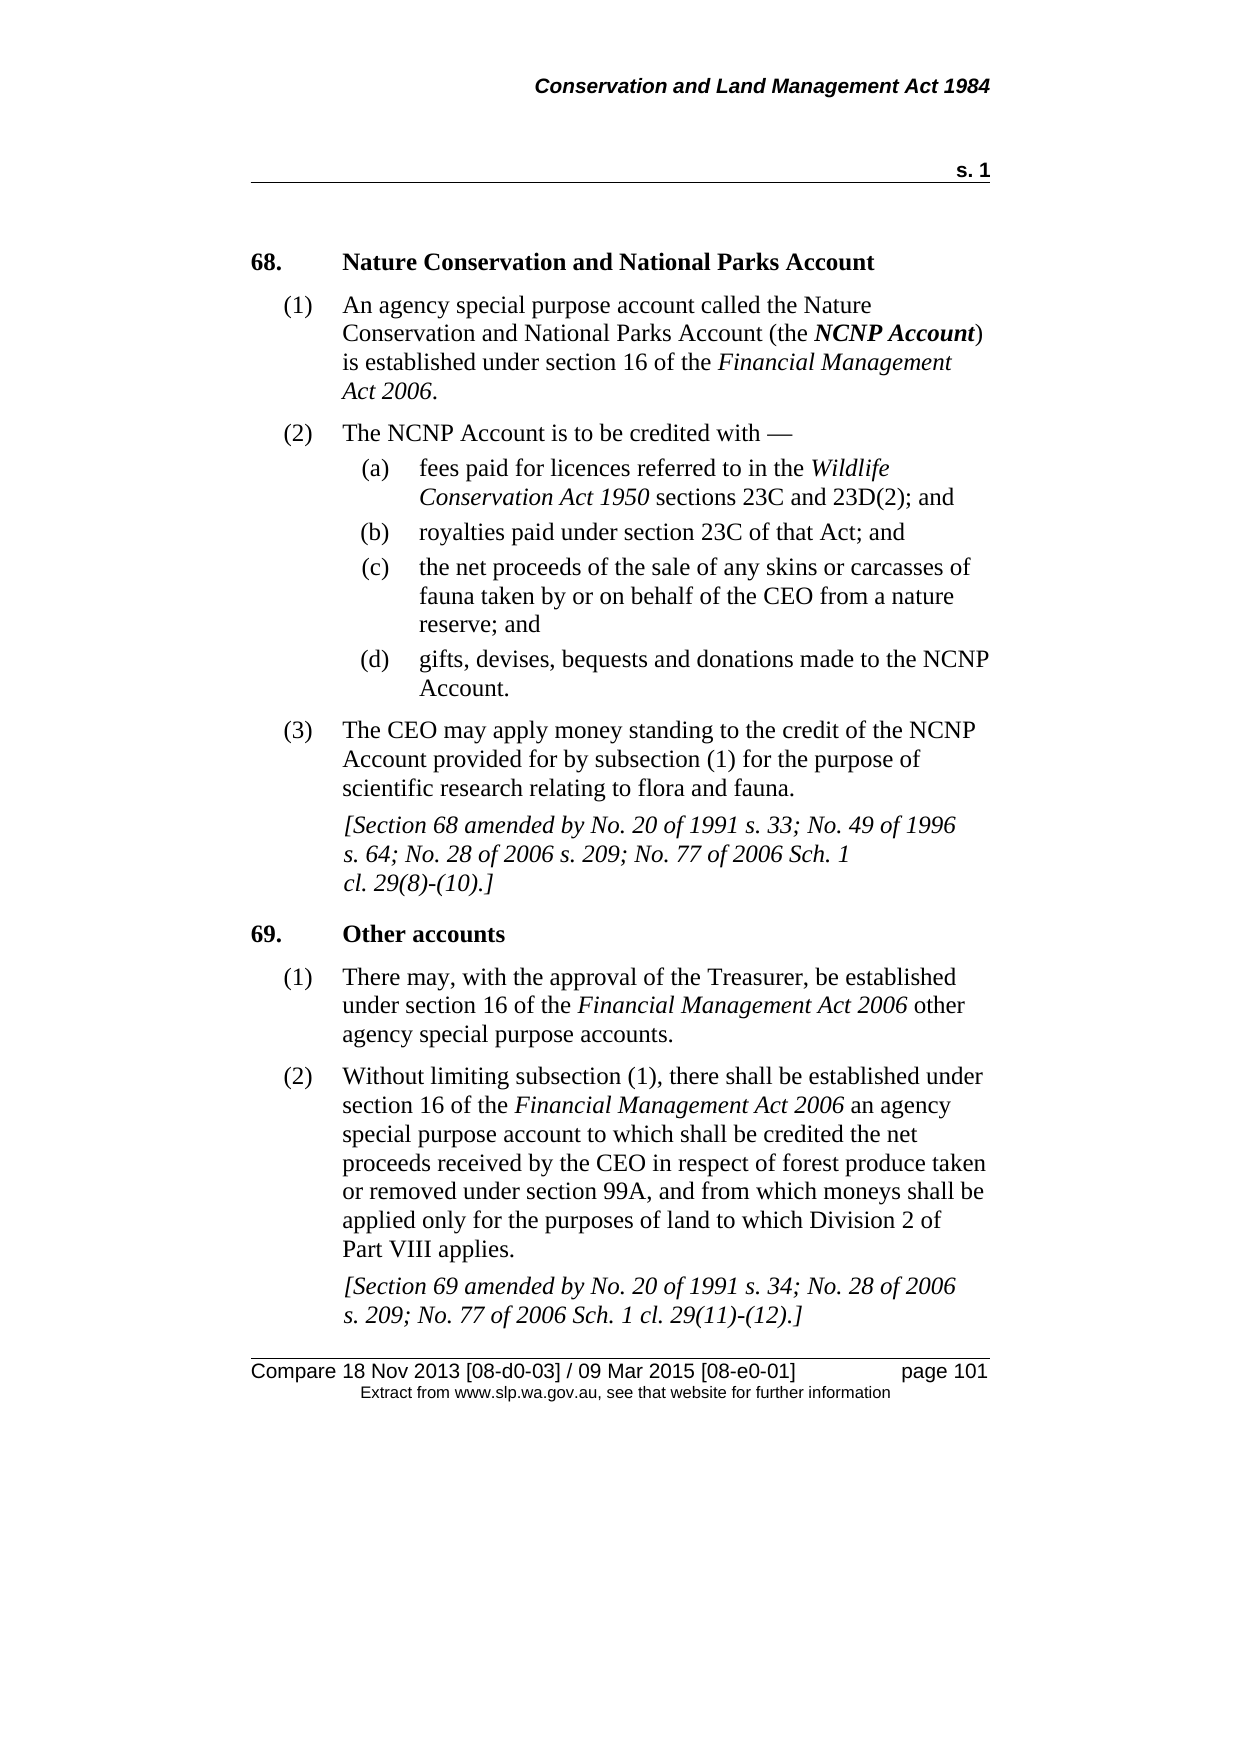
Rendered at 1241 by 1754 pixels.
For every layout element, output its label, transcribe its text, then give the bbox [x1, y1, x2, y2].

text [Section 68 amended by No. 20 of 1991 s. 33; No. 49 of 1996 s. 64; No. 28 of 2006 s. 209; No. 77 of 2006 Sch. 1 cl. 29(8)-(10).] [251, 810, 990, 896]
text (3) The CEO may apply money standing to the credit of the NCNP Account provided for by subsection (1) for the purpose of scientific research relating to flora and fauna. [251, 716, 990, 802]
text (1) An agency special purpose account called the Nature Conservation and National Parks Account (the NCNP Account) is established under section 16 of the Financial Management Act 2006. [251, 290, 990, 405]
subtitle 68. Nature Conservation and National Parks Account [251, 247, 990, 276]
text (1) There may, with the approval of the Treasurer, be established under section 16 of the Financial Management Act 2006 other agency special purpose accounts. [251, 962, 990, 1048]
text (a) fees paid for licences referred to in the Wildlife Conservation Act 1950 sections 23C and 23D(2); and [251, 453, 990, 511]
text (d) gifts, devises, bequests and donations made to the NCNP Account. [251, 644, 990, 702]
text [Section 69 amended by No. 20 of 1991 s. 34; No. 28 of 2006 s. 209; No. 77 of 2006 Sch. 1 cl. 29(11)-(12).] [251, 1271, 990, 1328]
subtitle 69. Other accounts [251, 919, 990, 948]
text (2) Without limiting subsection (1), there shall be established under section 16 of the Financial Management Act 2006 an agency special purpose account to which shall be credited the net proceeds received by the CEO in respect of forest produce taken or removed under section 99A, and from which moneys shall be applied only for the purposes of land to which Division 2 of Part VIII applies. [251, 1061, 990, 1263]
text (c) the net proceeds of the sale of any skins or carcasses of fauna taken by or on behalf of the CEO from a nature reserve; and [251, 552, 990, 638]
text (2) The NCNP Account is to be credited with — [251, 418, 990, 447]
text (b) royalties paid under section 23C of that Act; and [251, 517, 990, 546]
